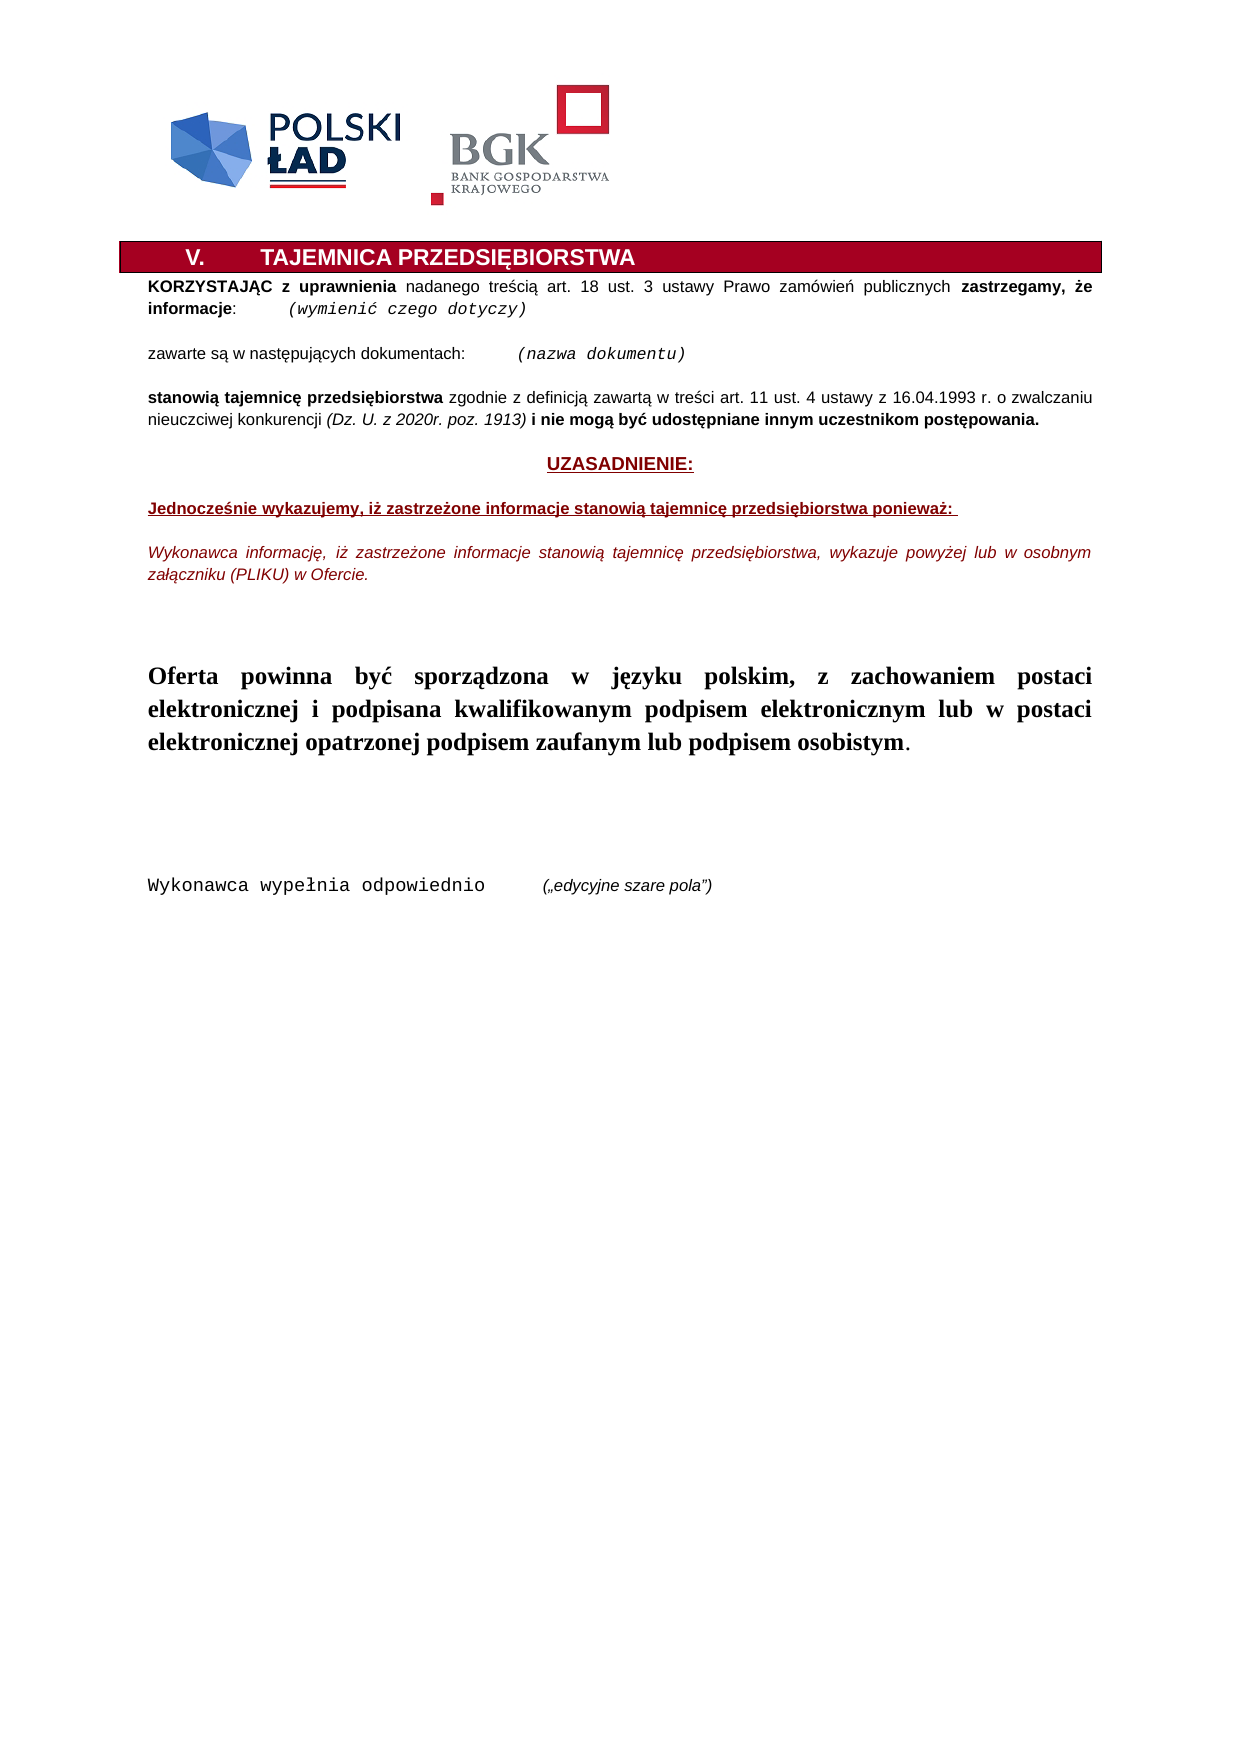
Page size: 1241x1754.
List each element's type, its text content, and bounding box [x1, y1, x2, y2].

text Wykonawca informację, iż zastrzeżone informacje stanowią tajemnicę przedsiębiorstwa, wykazuje powyżej lub w osobnym załączniku (PLIKU) w Ofercie. [148, 543, 1093, 584]
text Oferta powinna być sporządzona w języku polskim, z zachowaniem postaci elektronicznej i podpisana kwalifikowanym podpisem elektronicznym lub w postaci elektronicznej opatrzonej podpisem zaufanym lub podpisem osobistym. [148, 661, 1093, 756]
text Wykonawca wypełnia odpowiednio („edycyjne szare pola”) [148, 876, 1093, 897]
text Jednocześnie wykazujemy, iż zastrzeżone informacje stanowią tajemnicę przedsiębiorstwa ponieważ: [148, 498, 1093, 518]
text UZASADNIENIE: [148, 453, 1093, 474]
text KORZYSTAJĄC z uprawnienia nadanego treścią art. 18 ust. 3 ustawy Prawo zamówień publicznych zastrzegamy, że informacje: (wymienić czego dotyczy) [148, 277, 1093, 320]
text stanowią tajemnicę przedsiębiorstwa zgodnie z definicją zawartą w treści art. 11 ust. 4 ustawy z 16.04.1993 r. o zwalczaniu nieuczciwej konkurencji (Dz. U. z 2020r. poz. 1913) i nie mogą być udostępniane innym uczestnikom postępowania. [148, 388, 1093, 429]
list TAJEMNICA PRZEDSIĘBIORSTWA [121, 242, 1101, 272]
text zawarte są w następujących dokumentach: (nazwa dokumentu) [148, 343, 1093, 364]
